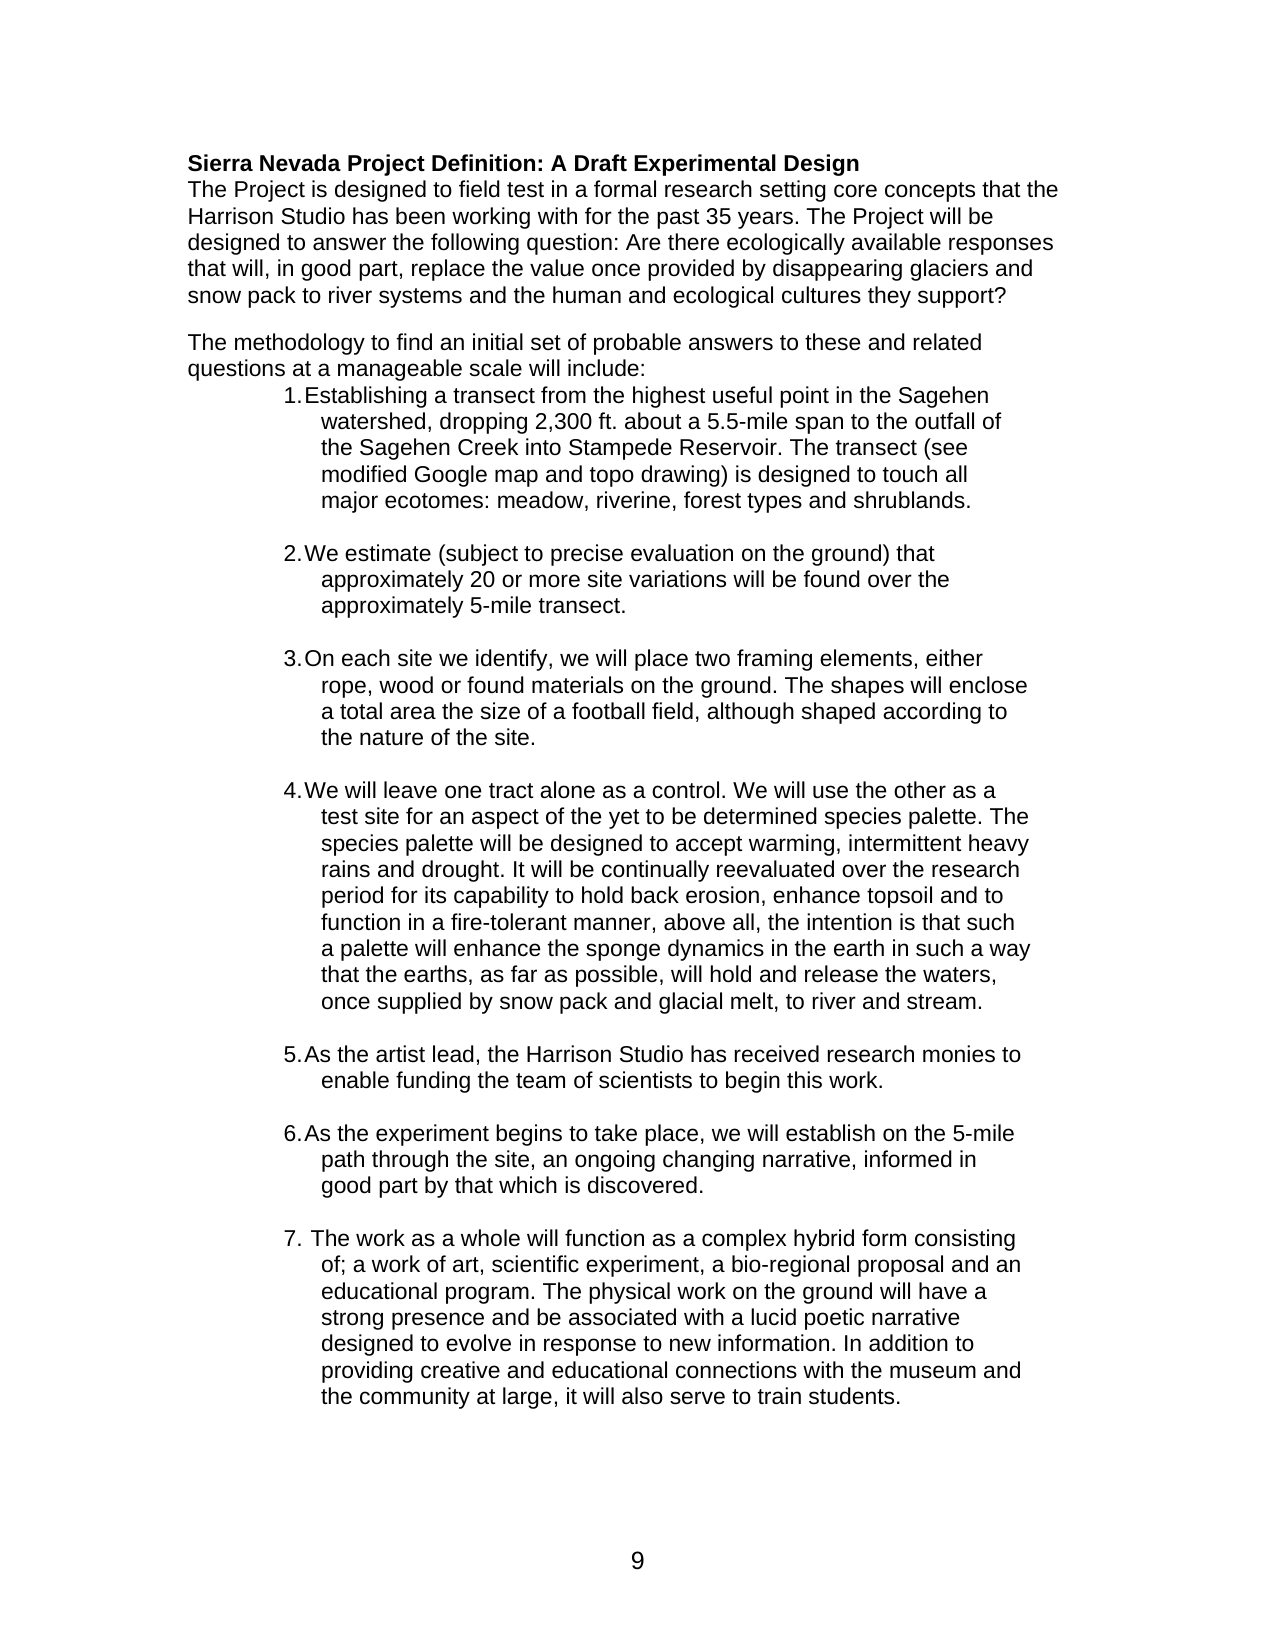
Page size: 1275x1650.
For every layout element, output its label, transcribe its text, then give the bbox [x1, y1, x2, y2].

text The methodology to find an initial set of probable answers to these and related questions at a manageable scale will include: [187, 329, 1031, 382]
list We will leave one tract alone as a control. We will use the other as a test site for an aspect of the yet to be determined species palette. The species palette will be designed to accept warming, intermittent heavy rains and drought. It will be continually reevaluated over the research period for its capability to hold back erosion, enhance topsoil and to function in a fire-tolerant manner, above all, the intention is that such a palette will enhance the sponge dynamics in the earth in such a way that the earths, as far as possible, will hold and release the waters, once supplied by snow pack and glacial melt, to river and stream. [283, 777, 1031, 1014]
list As the artist lead, the Harrison Studio has received research monies to enable funding the team of scientists to begin this work. [283, 1041, 1031, 1093]
text Sierra Nevada Project Definition: A Draft Experimental Design The Project is designed to field test in a formal research setting core concepts that the Harrison Studio has been working with for the past 35 years. The Project will be designed to answer the following question: Are there ecologically available responses that will, in good part, replace the value once provided by disappearing glaciers and snow pack to river systems and the human and ecological cultures they support? [187, 150, 1087, 308]
list The work as a whole will function as a complex hybrid form consisting of; a work of art, scientific experiment, a bio-regional proposal and an educational program. The physical work on the ground will have a strong presence and be associated with a lucid poetic narrative designed to evolve in response to new information. In addition to providing creative and educational connections with the museum and the community at large, it will also serve to train students. [283, 1225, 1031, 1409]
list On each site we identify, we will place two framing elements, either rope, wood or found materials on the ground. The shapes will enclose a total area the size of a football field, although shaped according to the nature of the site. [283, 645, 1031, 751]
list We estimate (subject to precise evaluation on the ground) that approximately 20 or more site variations will be found over the approximately 5-mile transect. [283, 540, 1031, 619]
list As the experiment begins to take place, we will establish on the 5-mile path through the site, an ongoing changing narrative, informed in good part by that which is discovered. [283, 1119, 1031, 1199]
list Establishing a transect from the highest useful point in the Sagehen watershed, dropping 2,300 ft. about a 5.5-mile span to the outfall of the Sagehen Creek into Stampede Reservoir. The transect (see modified Google map and topo drawing) is designed to touch all major ecotomes: meadow, riverine, forest types and shrublands. [283, 382, 1031, 513]
